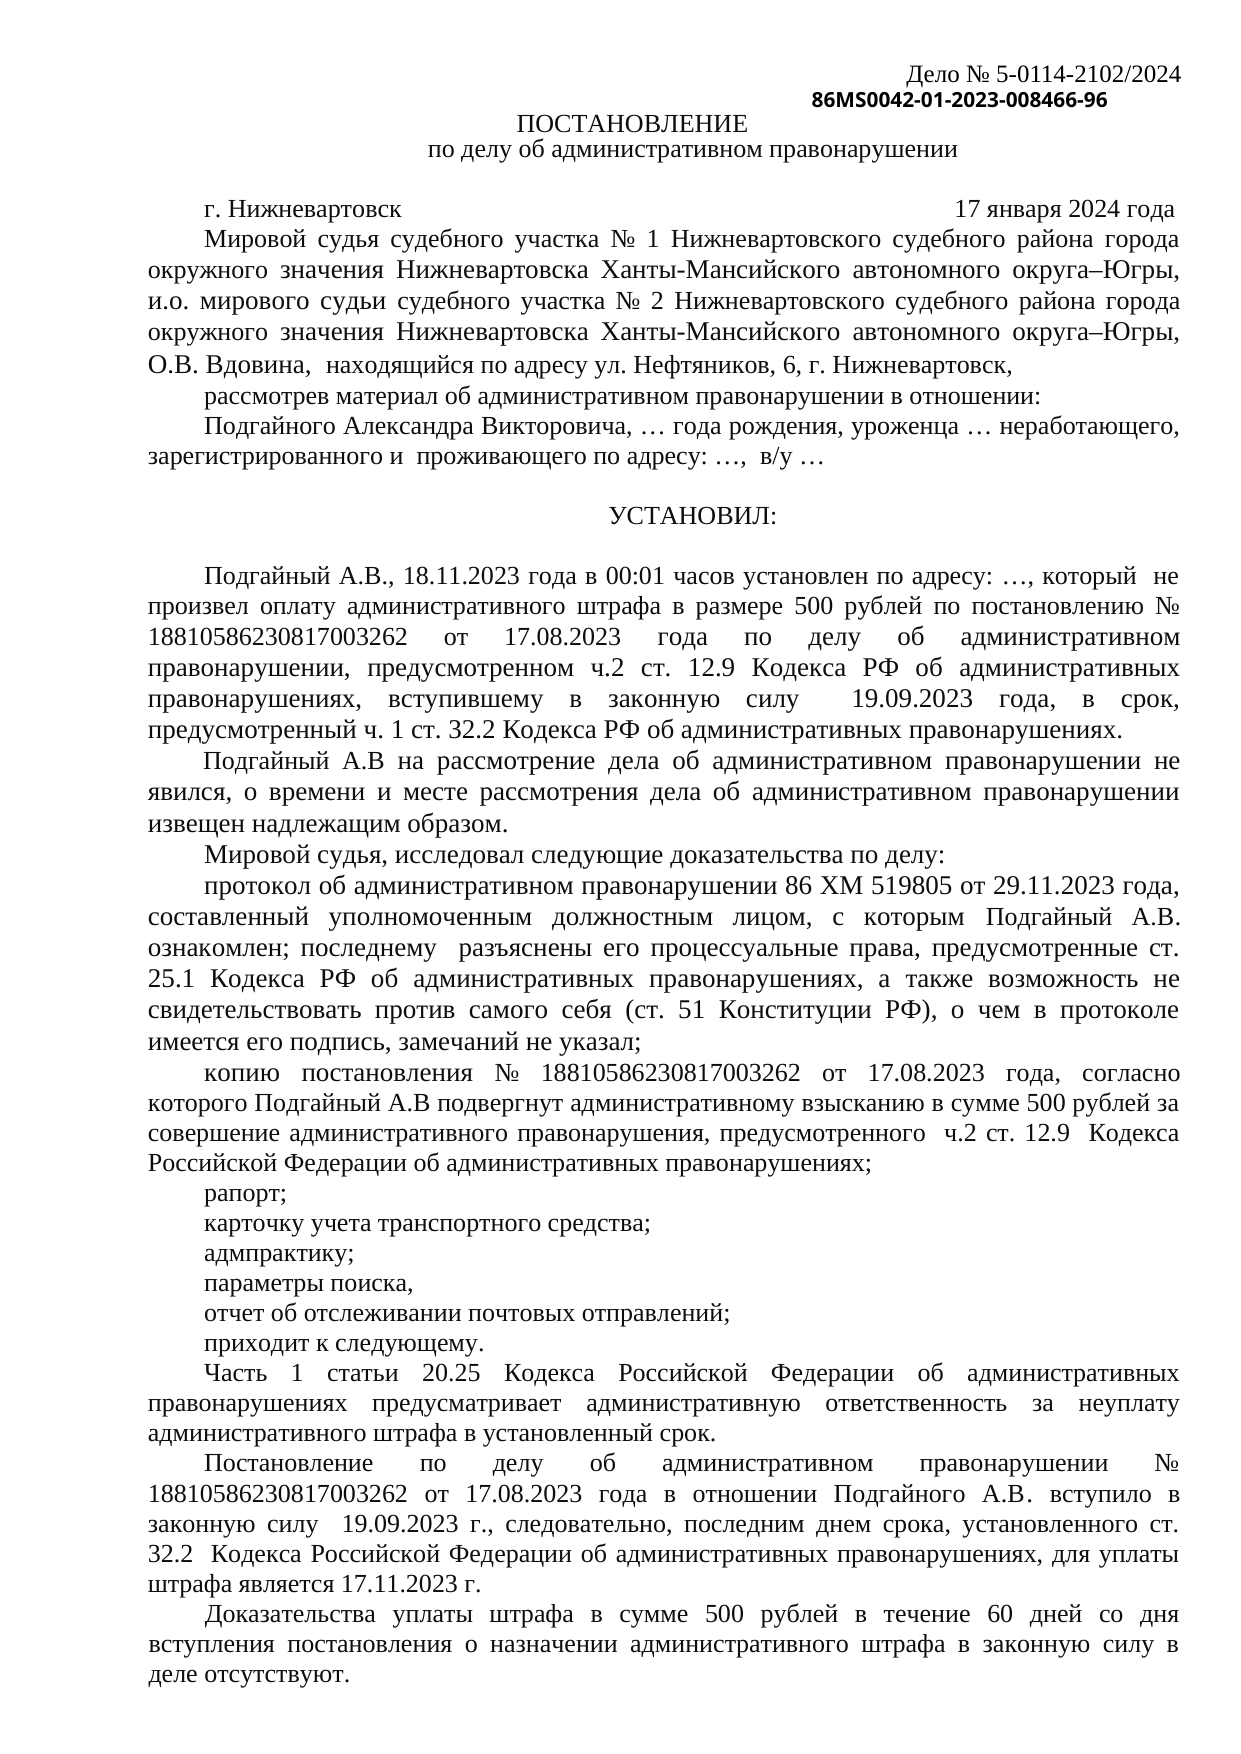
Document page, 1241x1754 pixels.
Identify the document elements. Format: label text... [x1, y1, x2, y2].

text Доказательства уплаты штрафа в сумме 500 рублей в течение 60 дней со дня вступления постановления о назначении административного штрафа в законную силу в деле отсутствуют. [148, 1598, 1181, 1688]
text Часть 1 статьи 20.25 Кодекса Российской Федерации об административных правонарушениях предусматривает административную ответственность за неуплату административного штрафа в установленный срок. [148, 1357, 1181, 1447]
text 86MS0042-01-2023-008466-96 [811, 88, 1182, 113]
text протокол об административном правонарушении 86 ХМ 519805 от 29.11.2023 года, составленный уполномоченным должностным лицом, с которым Подгайный А.В. ознакомлен; последнему разъяснены его процессуальные права, предусмотренные ст. 25.1 Кодекса РФ об административных правонарушениях, а также возможность не свидетельствовать против самого себя (ст. 51 Конституции РФ), о чем в протоколе имеется его подпись, замечаний не указал; [148, 869, 1181, 1056]
text по делу об административном правонарушении [148, 138, 1182, 163]
text Подгайный А.В., 18.11.2023 года в 00:01 часов установлен по адресу: …, который не произвел оплату административного штрафа в размере 500 рублей по постановлению № 18810586230817003262 от 17.08.2023 года по делу об административном правонарушении, предусмотренном ч.2 ст. 12.9 Кодекса РФ об административных правонарушениях, вступившему в законную силу 19.09.2023 года, в срок, предусмотренный ч. 1 ст. 32.2 Кодекса РФ об административных правонарушениях. [148, 560, 1181, 744]
text г. Нижневартовск 17 января 2024 года [148, 193, 1182, 223]
title Дело № 5-0114-2102/2024 [148, 59, 1181, 88]
text параметры поиска, [148, 1267, 1181, 1297]
text ПОСТАНОВЛЕНИЕ [443, 113, 1182, 138]
text Мировой судья, исследовал следующие доказательства по делу: [150, 838, 1181, 869]
text Постановление по делу об административном правонарушении № 18810586230817003262 от 17.08.2023 года в отношении Подгайного А.В. вступило в законную силу 19.09.2023 г., следовательно, последним днем срока, установленного ст. 32.2 Кодекса Российской Федерации об административных правонарушениях, для уплаты штрафа является 17.11.2023 г. [148, 1447, 1181, 1598]
text УСТАНОВИЛ: [148, 500, 1181, 530]
text копию постановления № 18810586230817003262 от 17.08.2023 года, согласно которого Подгайный А.В подвергнут административному взысканию в сумме 500 рублей за совершение административного правонарушения, предусмотренного ч.2 ст. 12.9 Кодекса Российской Федерации об административных правонарушениях; [148, 1056, 1181, 1177]
text приходит к следующему. [148, 1327, 1181, 1357]
text адмпрактику; [148, 1237, 1181, 1267]
text Мировой судья судебного участка № 1 Нижневартовского судебного района города окружного значения Нижневартовска Ханты-Мансийского автономного округа–Югры, и.о. мирового судьи судебного участка № 2 Нижневартовского судебного района города окружного значения Нижневартовска Ханты-Мансийского автономного округа–Югры, О.В. Вдовина, находящийся по адресу ул. Нефтяников, 6, г. Нижневартовск, [148, 223, 1181, 380]
text отчет об отслеживании почтовых отправлений; [148, 1297, 1181, 1327]
text рапорт; [148, 1177, 1181, 1207]
text карточку учета транспортного средства; [148, 1207, 1181, 1237]
text рассмотрев материал об административном правонарушении в отношении: [148, 380, 1181, 410]
text Подгайный А.В на рассмотрение дела об административном правонарушении не явился, о времени и месте рассмотрения дела об административном правонарушении извещен надлежащим образом. [148, 744, 1181, 838]
text Подгайного Александра Викторовича, … года рождения, уроженца … неработающего, зарегистрированного и проживающего по адресу: …, в/у … [148, 410, 1181, 470]
